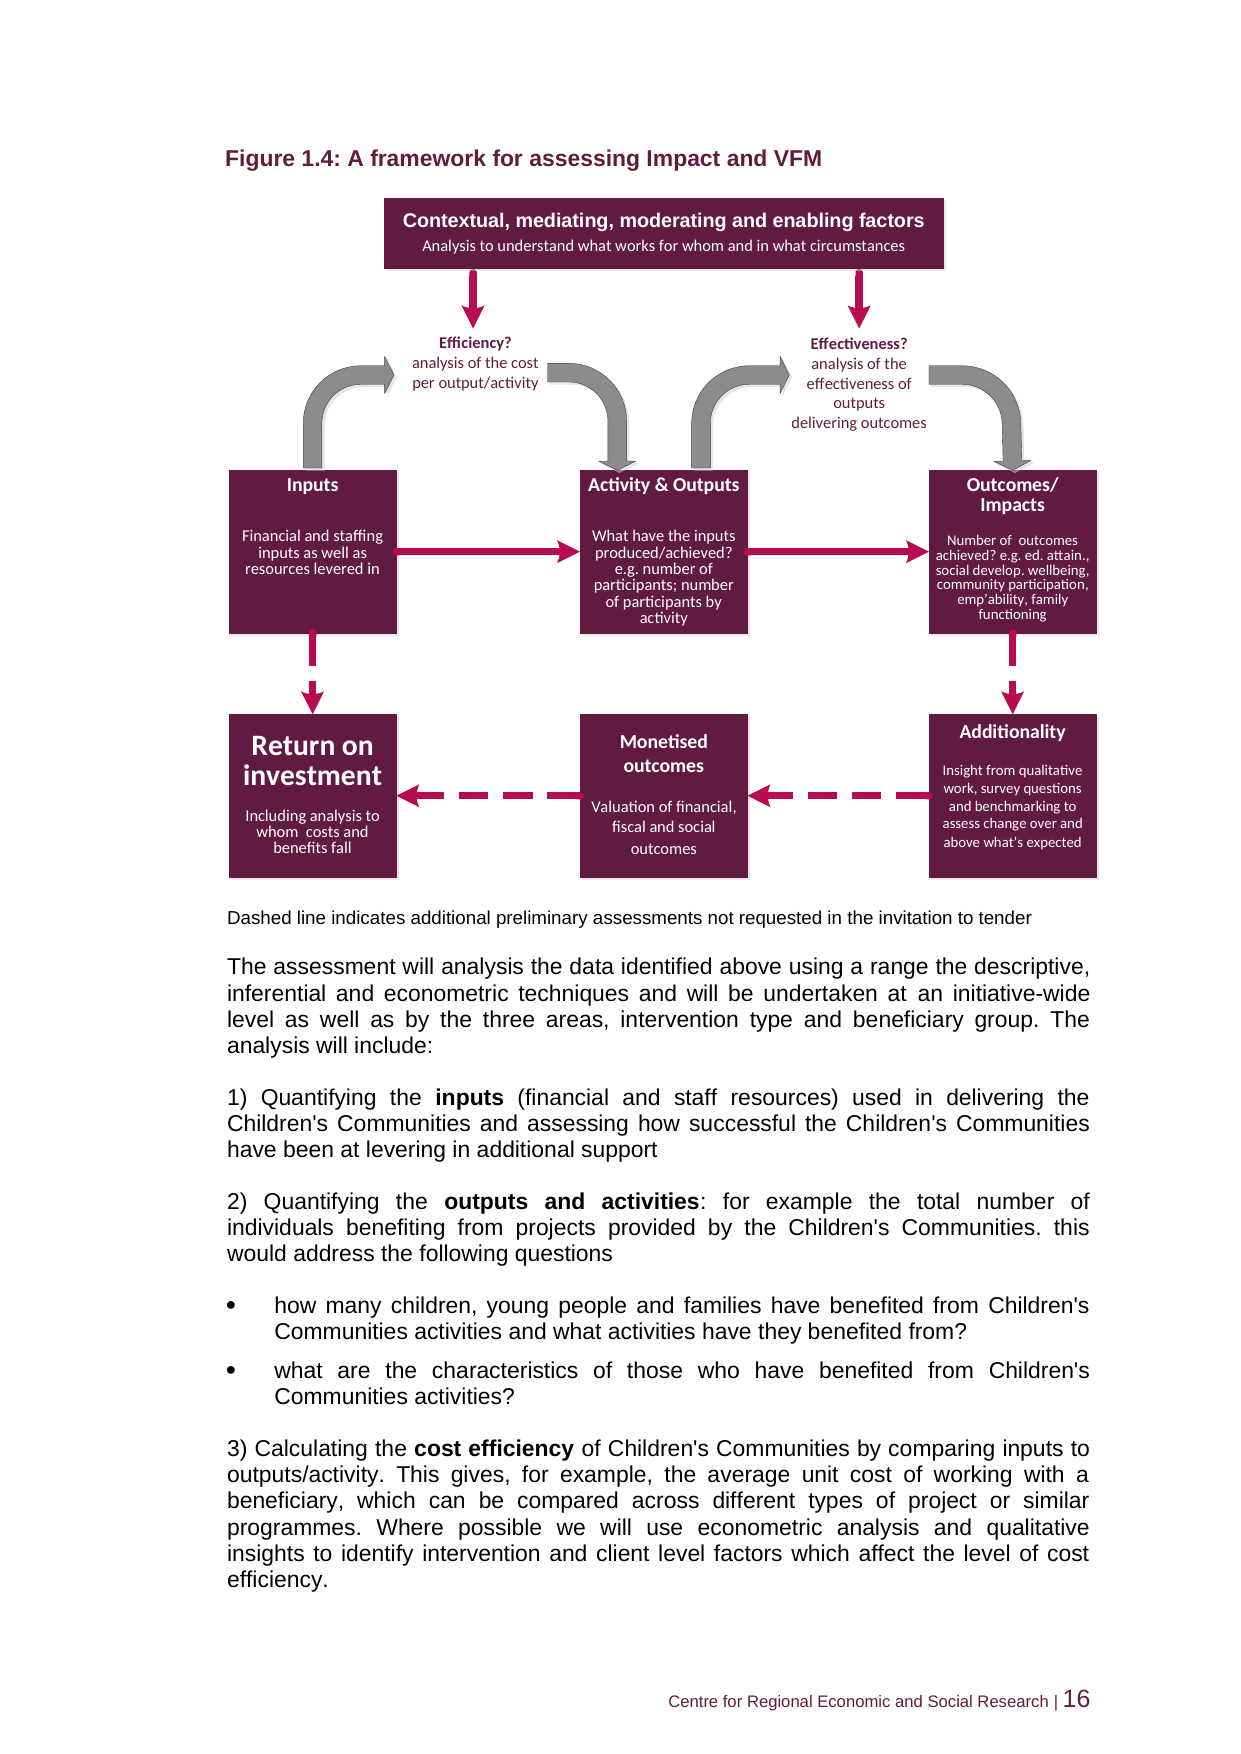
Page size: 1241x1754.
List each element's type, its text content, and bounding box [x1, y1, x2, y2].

text 3) Calculating the cost efficiency of Children's Communities by comparing inputs to outputs/activity. This gives, for example, the average unit cost of working with a beneficiary, which can be compared across different types of project or similar programmes. Where possible we will use econometric analysis and qualitative insights to identify intervention and client level factors which affect the level of cost efficiency. [227, 1434, 1090, 1593]
text 2) Quantifying the outputs and activities: for example the total number of individuals benefiting from projects provided by the Children's Communities. this would address the following questions [227, 1188, 1090, 1267]
text what are the characteristics of those who have benefited from Children's Communities activities? [227, 1357, 1090, 1409]
text Dashed line indicates additional preliminary assessments not requested in the invitation to tender [227, 907, 1090, 928]
subtitle Figure 1.4: A framework for assessing Impact and VFM [225, 145, 1090, 171]
text The assessment will analysis the data identified above using a range the descriptive, inferential and econometric techniques and will be undertaken at an initiative-wide level as well as by the three areas, intervention type and beneficiary group. The analysis will include: [227, 953, 1090, 1058]
text how many children, young people and families have benefited from Children's Communities activities and what activities have they benefited from? [227, 1292, 1090, 1344]
text 1) Quantifying the inputs (financial and staff resources) used in delivering the Children's Communities and assessing how successful the Children's Communities have been at levering in additional support [227, 1083, 1090, 1163]
